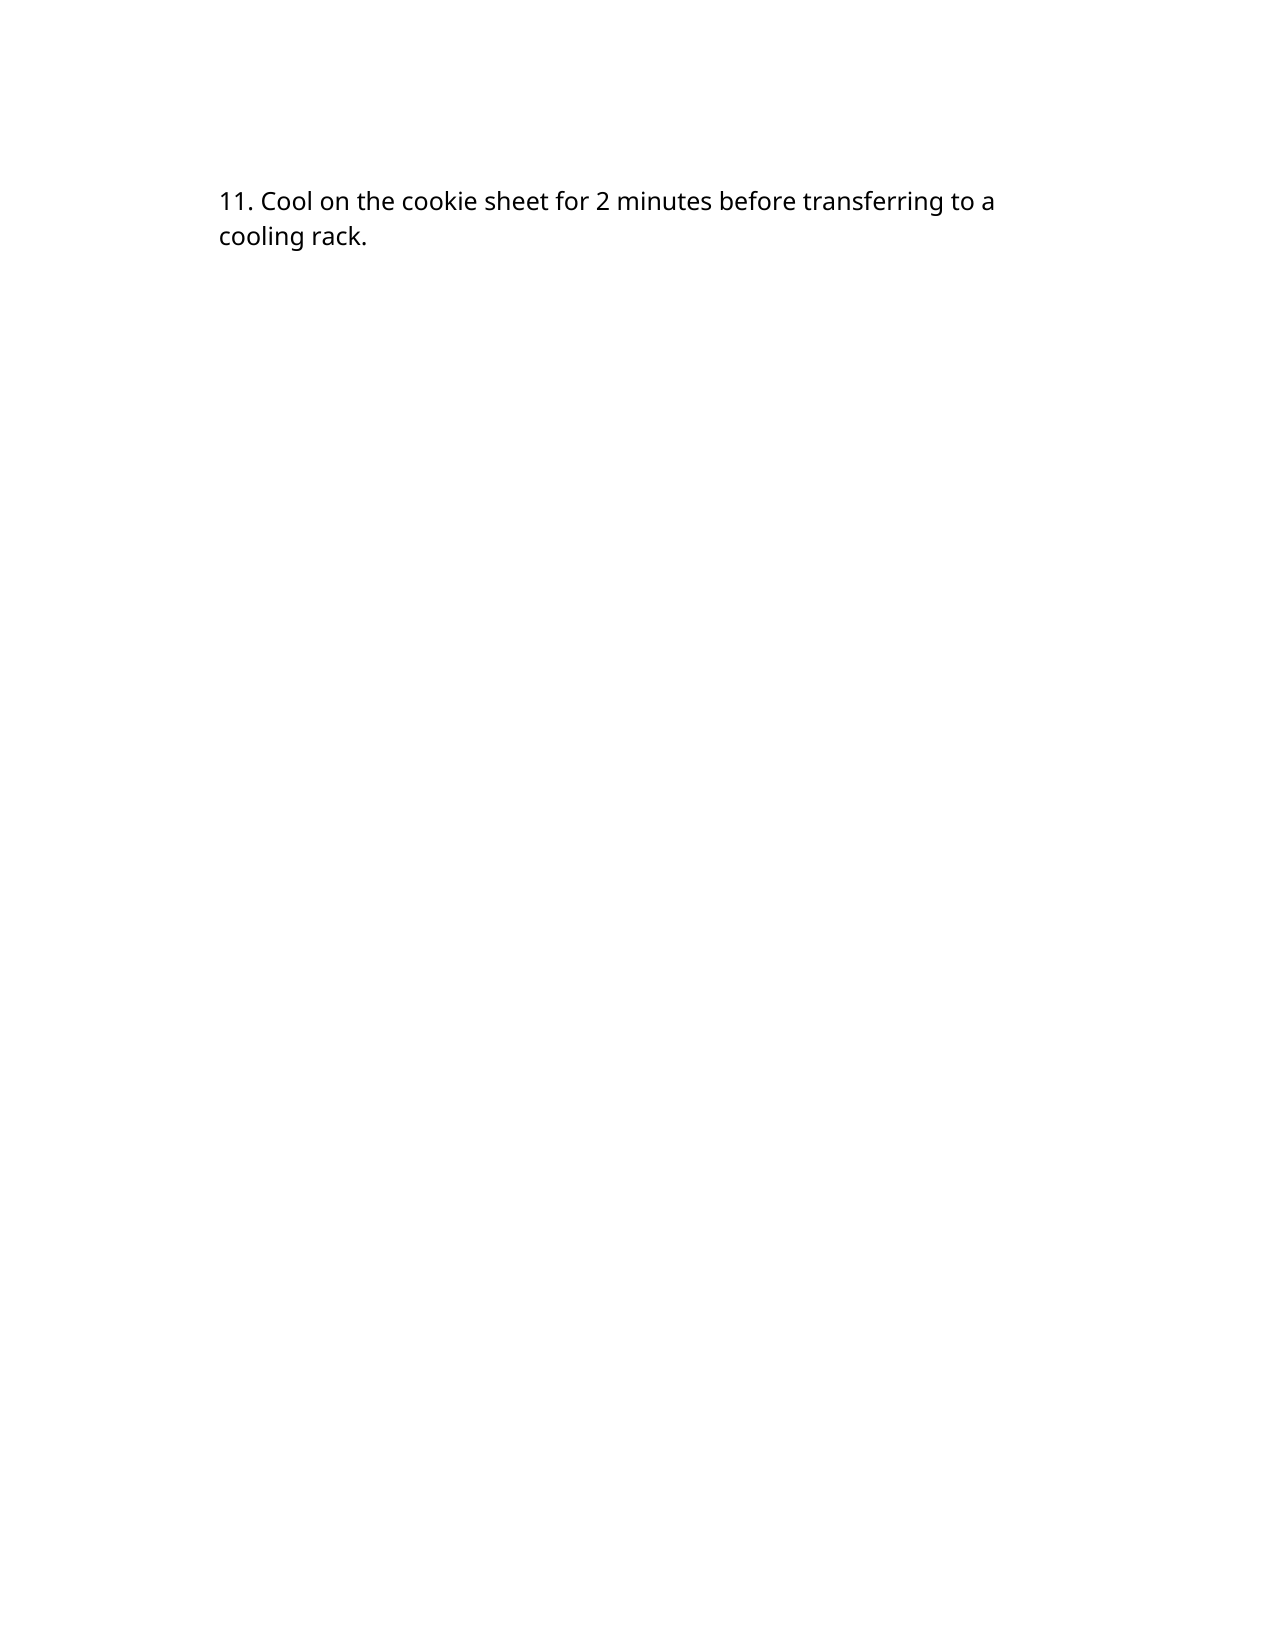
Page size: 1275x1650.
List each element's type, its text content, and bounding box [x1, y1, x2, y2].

text 11. Cool on the cookie sheet for 2 minutes before transferring to a cooling rack. [219, 184, 1087, 252]
